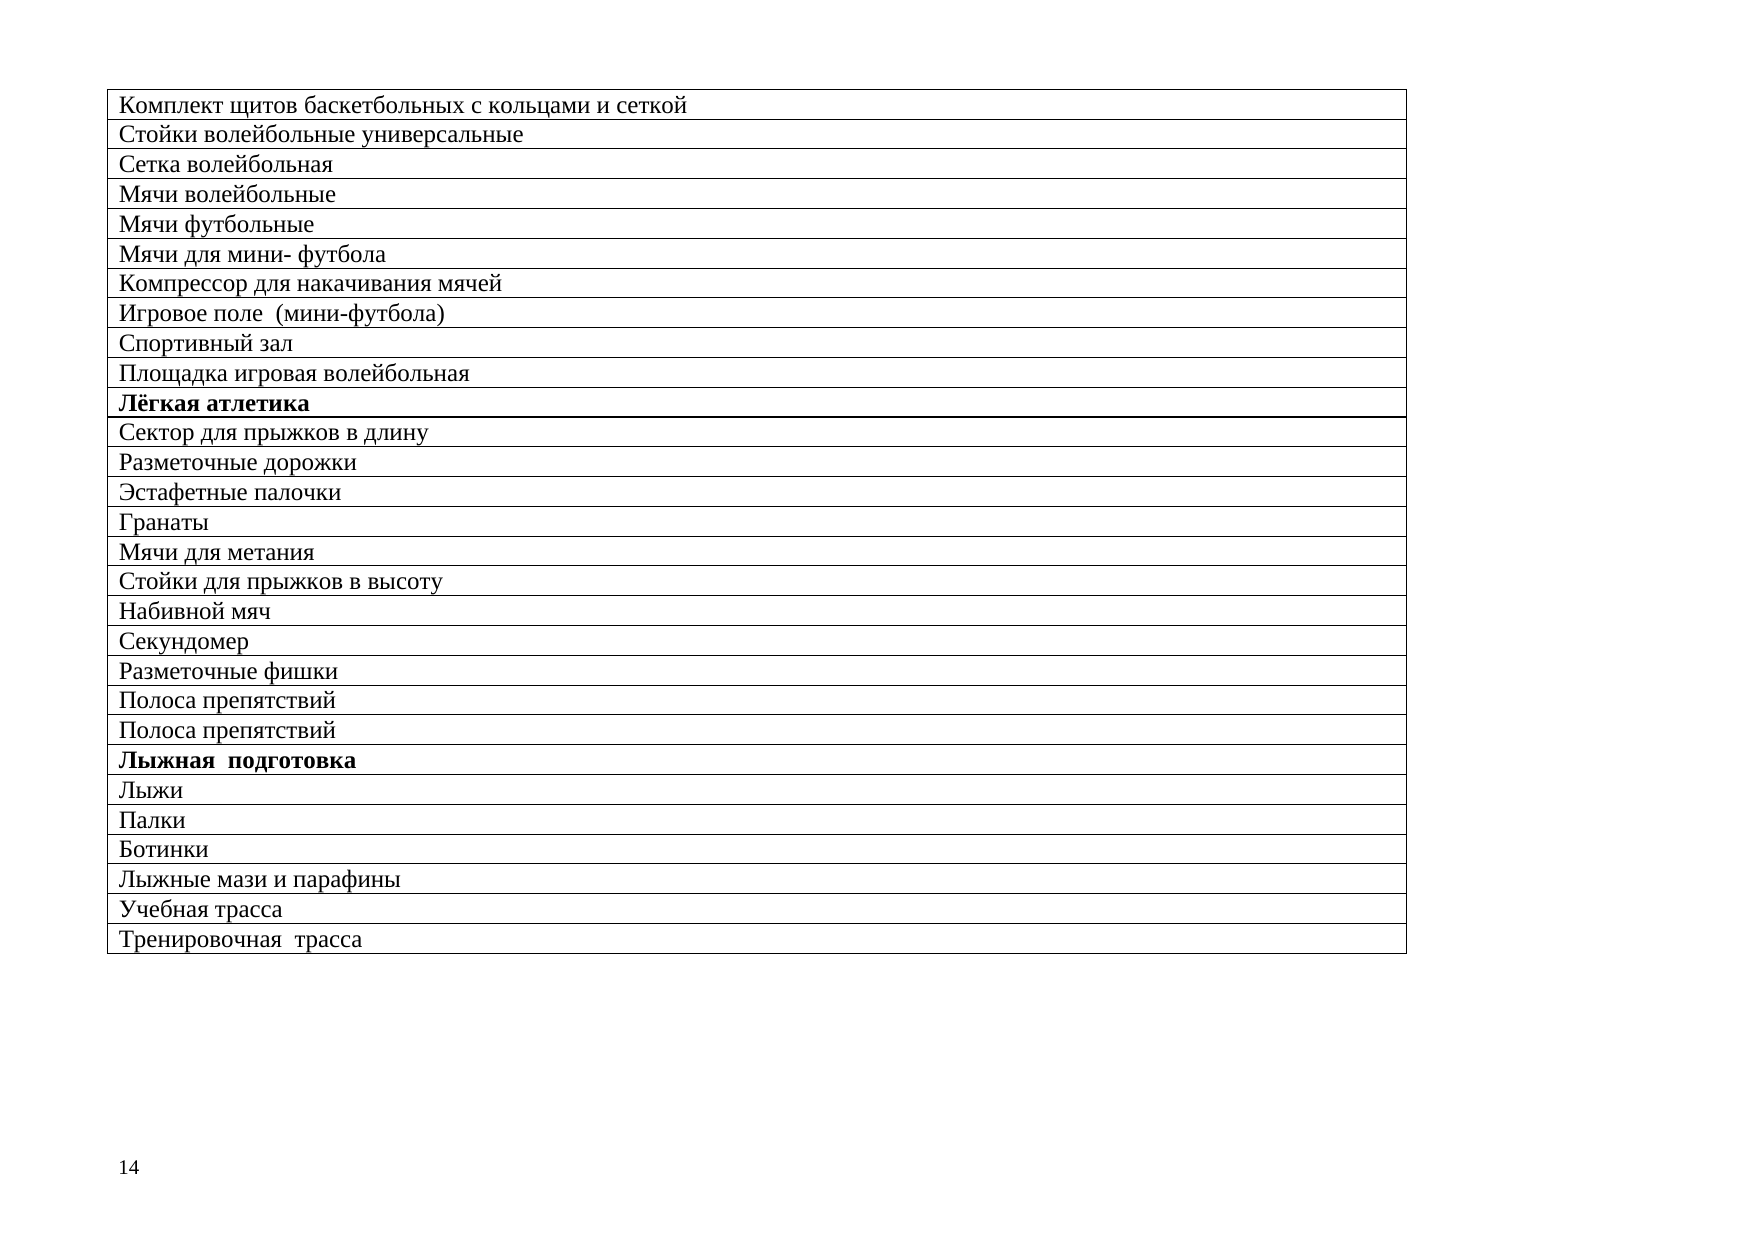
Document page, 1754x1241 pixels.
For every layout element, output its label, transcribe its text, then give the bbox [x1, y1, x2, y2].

table_cell Разметочные дорожки [108, 447, 1406, 476]
table_cell Тренировочная трасса [108, 924, 1406, 953]
table_cell Лыжи [108, 775, 1406, 804]
table_cell Учебная трасса [108, 894, 1406, 923]
table_cell Разметочные фишки [108, 656, 1406, 684]
table_cell Площадка игровая волейбольная [108, 358, 1406, 387]
table_cell Спортивный зал [108, 328, 1406, 357]
table_cell Лёгкая атлетика [108, 388, 1406, 416]
table_cell Лыжные мази и парафины [108, 864, 1406, 893]
table_cell Полоса препятствий [108, 686, 1406, 714]
table_cell Мячи для метания [108, 537, 1406, 565]
table_cell Палки [108, 805, 1406, 833]
table_cell Полоса препятствий [108, 715, 1406, 744]
table_cell Ботинки [108, 835, 1406, 863]
table_cell Сектор для прыжков в длину [108, 418, 1406, 446]
table_cell Компрессор для накачивания мячей [108, 269, 1406, 297]
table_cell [108, 90, 1406, 118]
table_cell Гранаты [108, 507, 1406, 536]
table_cell Стойки волейбольные универсальные [108, 120, 1406, 148]
table_cell Лыжная подготовка [108, 745, 1406, 774]
table_cell Эстафетные палочки [108, 477, 1406, 506]
table_cell Набивной мяч [108, 596, 1406, 625]
table_cell Мячи для мини- футбола [108, 239, 1406, 267]
table_cell Сетка волейбольная [108, 149, 1406, 178]
table_cell Игровое поле (мини-футбола) [108, 298, 1406, 327]
table_cell Мячи волейбольные [108, 179, 1406, 208]
table_cell Мячи футбольные [108, 209, 1406, 238]
table_cell Секундомер [108, 626, 1406, 655]
table_cell Стойки для прыжков в высоту [108, 566, 1406, 595]
